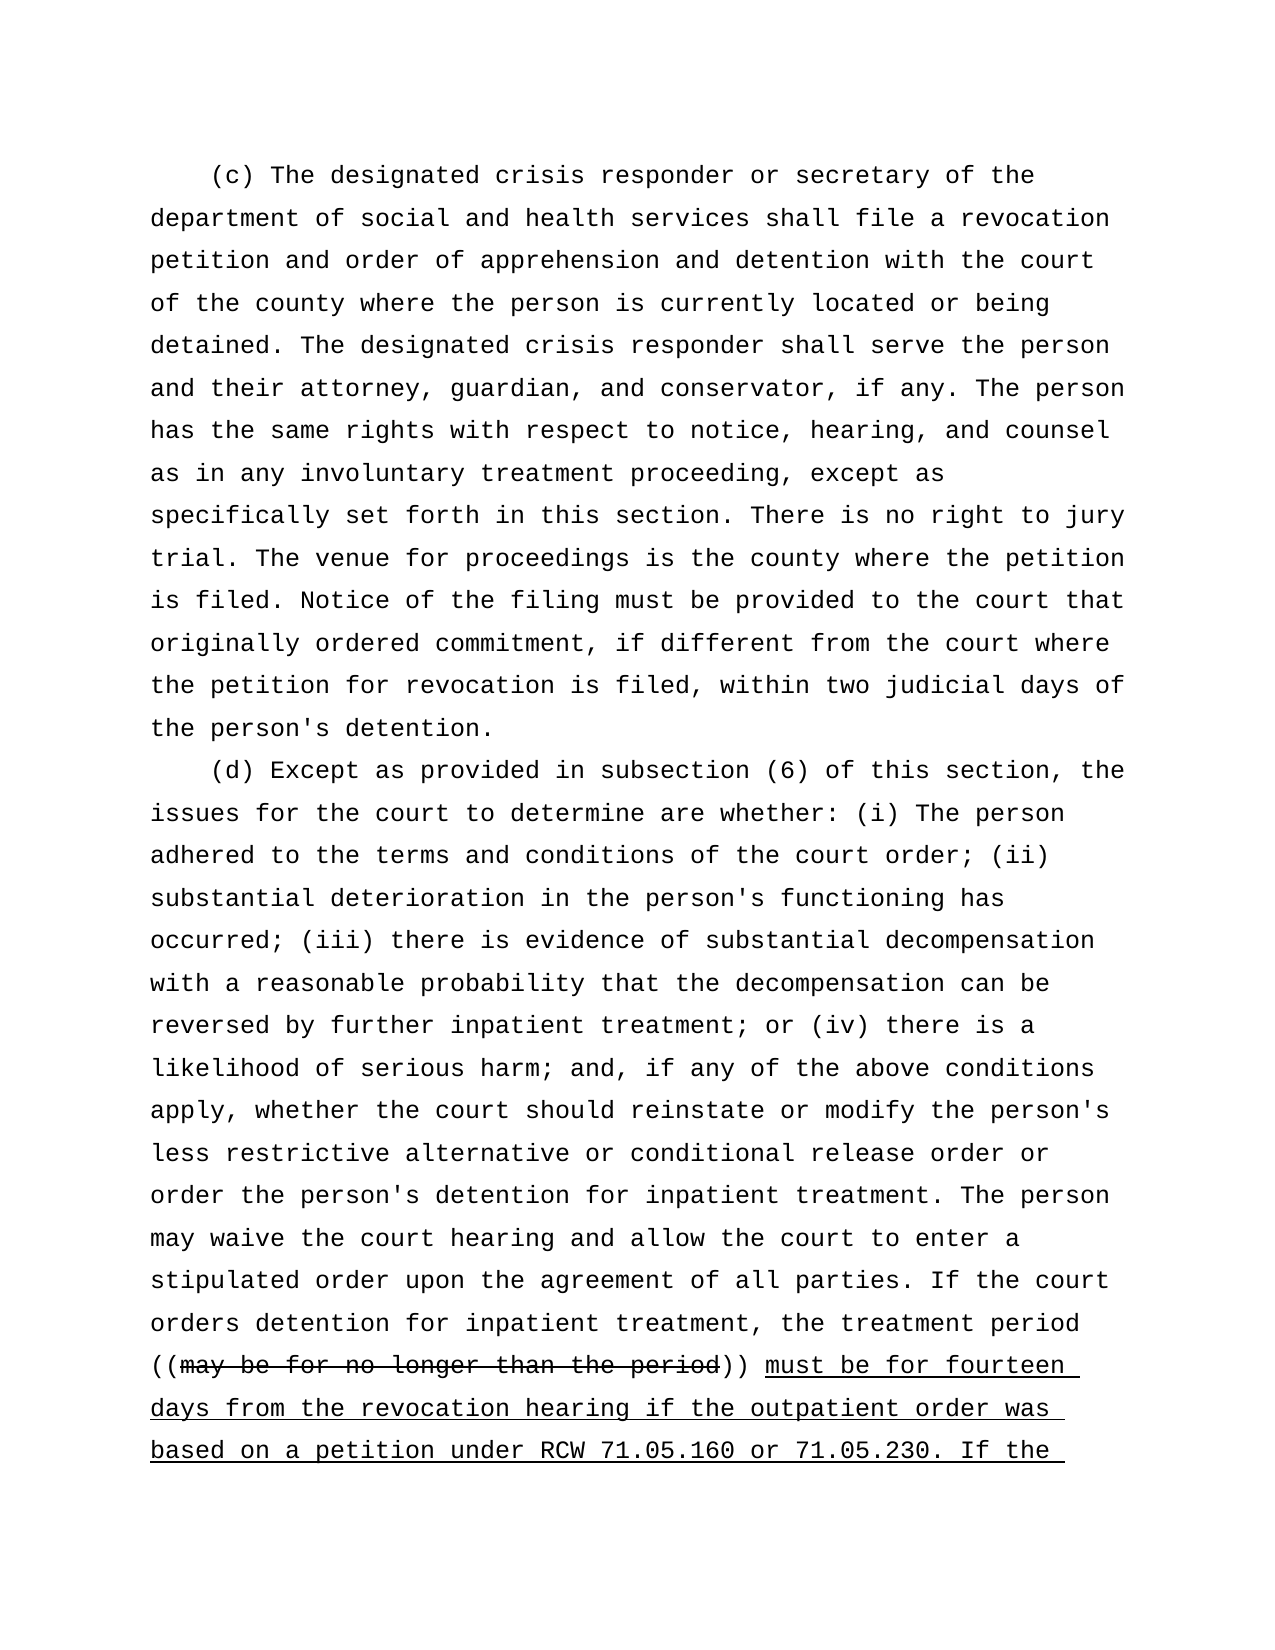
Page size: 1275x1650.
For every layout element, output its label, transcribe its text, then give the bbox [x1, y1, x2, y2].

text (c) The designated crisis responder or secretary of the department of social and health services shall file a revocation petition and order of apprehension and detention with the court of the county where the person is currently located or being detained. The designated crisis responder shall serve the person and their attorney, guardian, and conservator, if any. The person has the same rights with respect to notice, hearing, and counsel as in any involuntary treatment proceeding, except as specifically set forth in this section. There is no right to jury trial. The venue for proceedings is the county where the petition is filed. Notice of the filing must be provided to the court that originally ordered commitment, if different from the court where the petition for revocation is filed, within two judicial days of the person's detention. [150, 150, 1125, 745]
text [150, 745, 1125, 1467]
